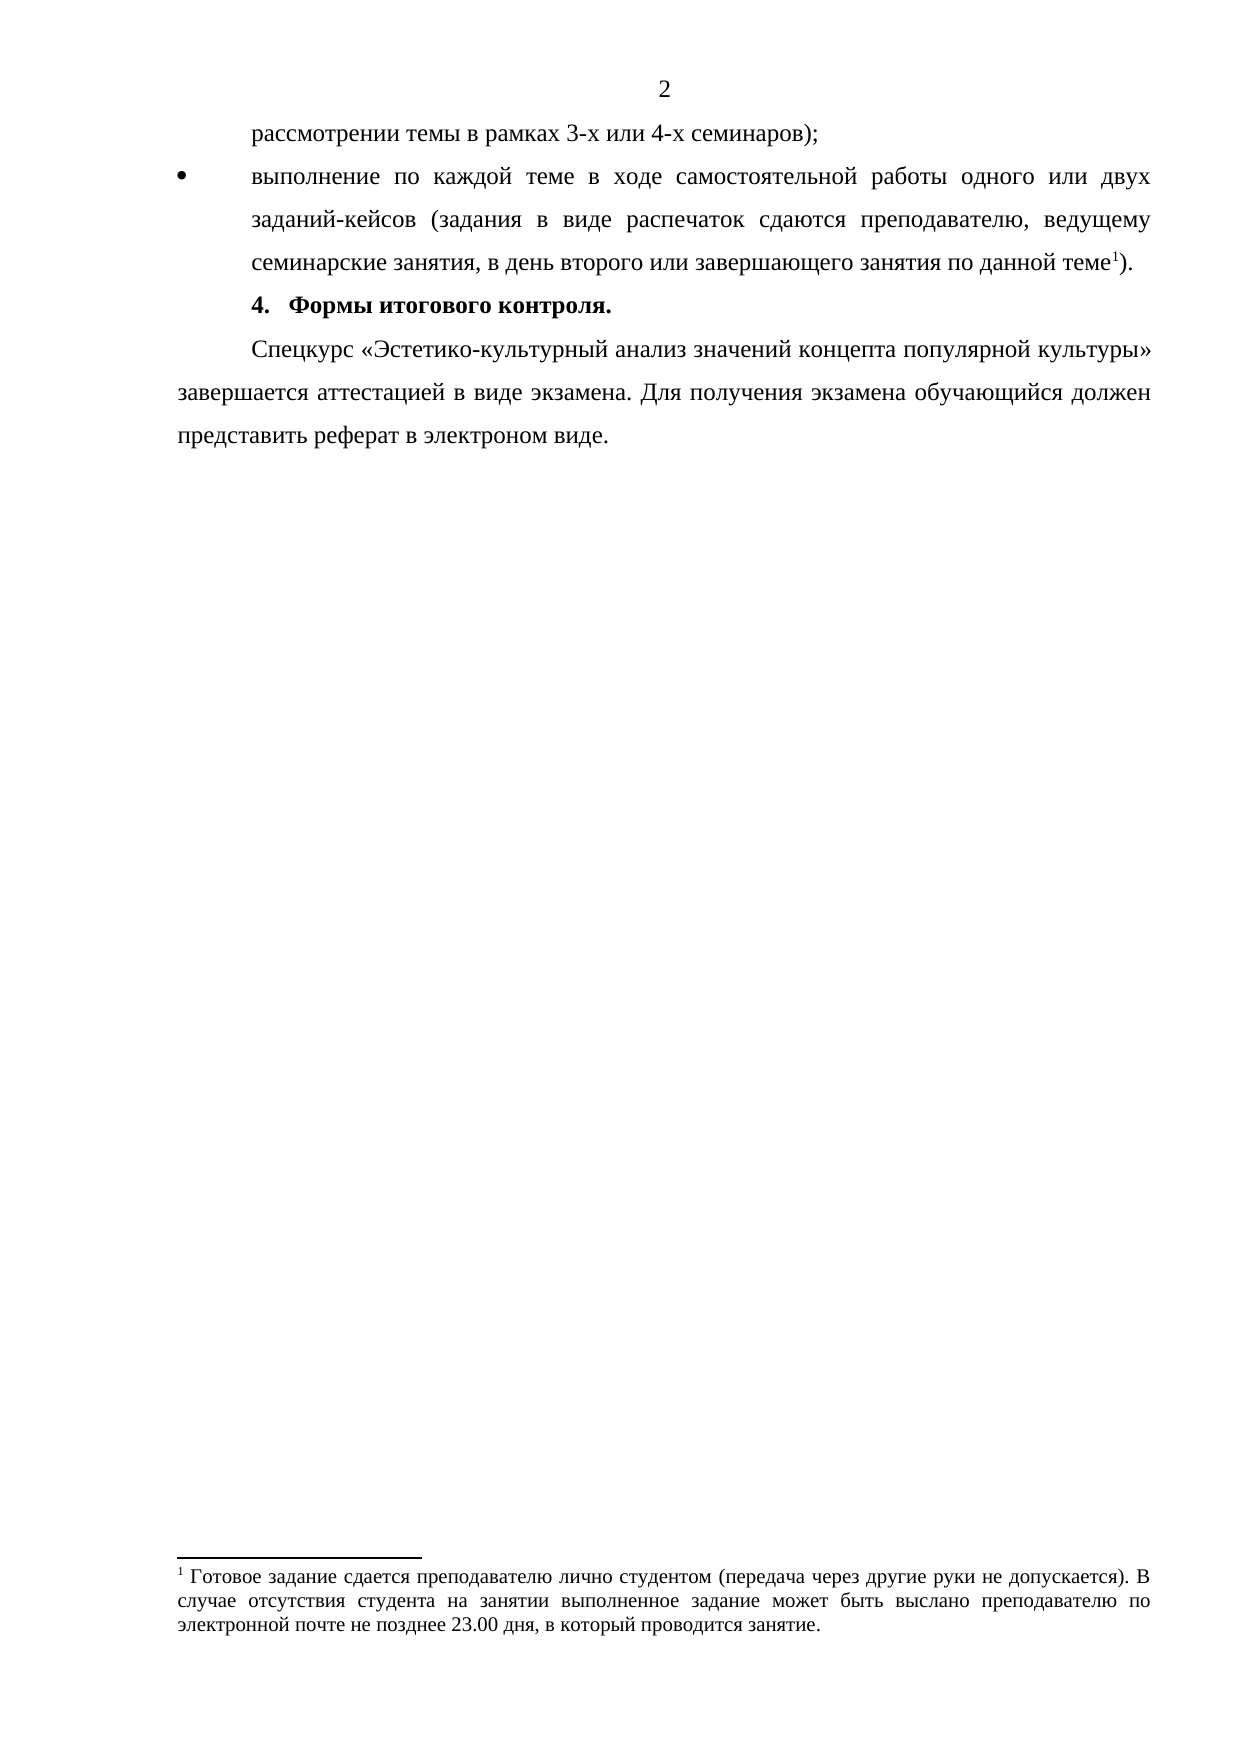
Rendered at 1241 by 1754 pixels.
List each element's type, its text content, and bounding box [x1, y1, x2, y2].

text Спецкурс «Эстетико-культурный анализ значений концепта популярной культуры» завершается аттестацией в виде экзамена. Для получения экзамена обучающийся должен представить реферат в электроном виде. [177, 334, 1152, 449]
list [177, 118, 1152, 147]
list выполнение по каждой теме в ходе самостоятельной работы одного или двух заданий-кейсов (задания в виде распечаток сдаются преподавателю, ведущему семинарские занятия, в день второго или завершающего занятия по данной теме). [177, 161, 1152, 276]
list Формы итогового контроля. [251, 291, 1152, 319]
